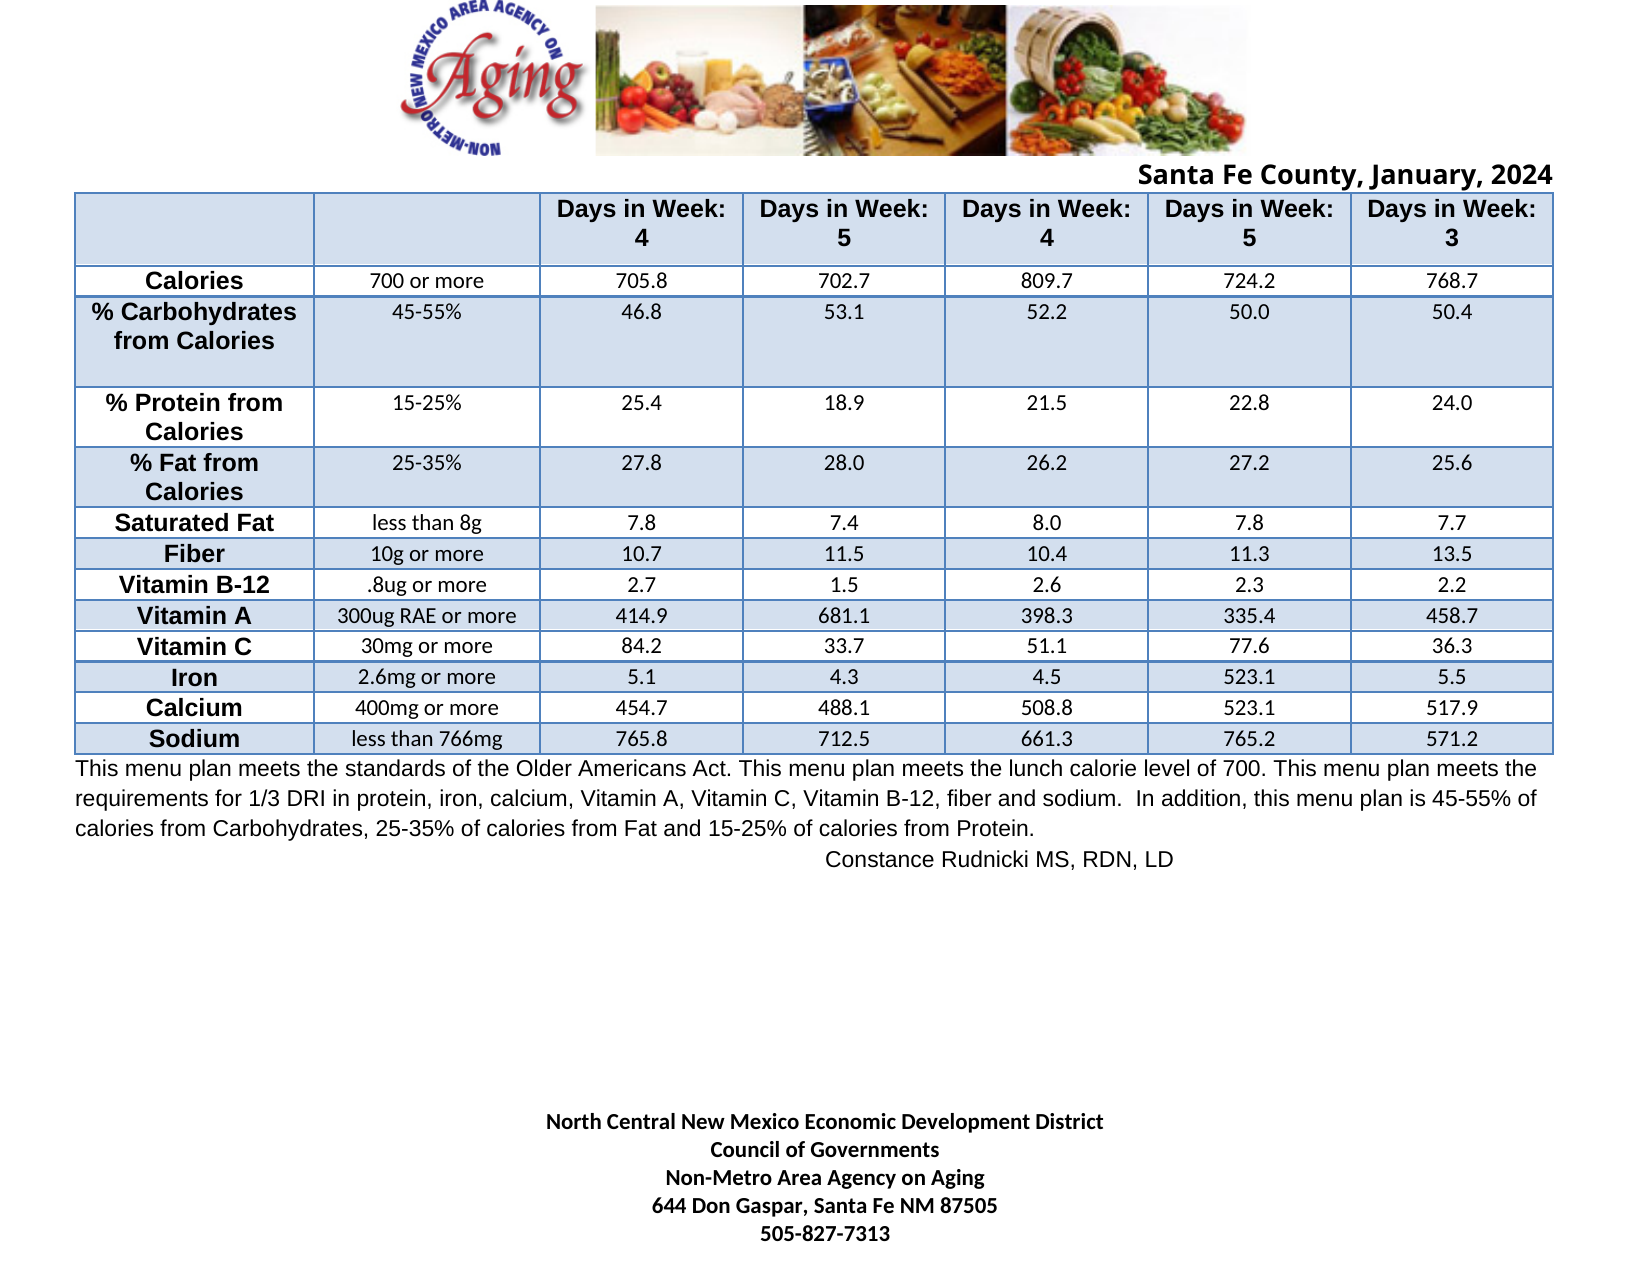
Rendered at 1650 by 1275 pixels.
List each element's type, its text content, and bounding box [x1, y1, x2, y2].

table_cell 10.4 [946, 539, 1147, 568]
table_cell 10.7 [541, 539, 742, 568]
table_cell 2.3 [1149, 570, 1350, 599]
table_cell 712.5 [744, 724, 944, 753]
table_cell 8.0 [946, 508, 1147, 537]
table_cell 7.7 [1352, 508, 1552, 537]
table_cell 51.1 [946, 632, 1147, 660]
table_cell 25.4 [541, 388, 742, 446]
table_cell 414.9 [541, 601, 742, 629]
table_cell % Fat from Calories [76, 448, 313, 506]
table_cell 11.5 [744, 539, 944, 568]
table_cell 25-35% [315, 448, 539, 506]
table_cell 661.3 [946, 724, 1147, 753]
table_cell 7.8 [541, 508, 742, 537]
table_cell 571.2 [1352, 724, 1552, 753]
table_cell 508.8 [946, 693, 1147, 722]
table_cell 2.6 [946, 570, 1147, 599]
table_cell 398.3 [946, 601, 1147, 629]
table_cell Days in Week: 5 [1149, 194, 1350, 264]
text This menu plan meets the standards of the Older Americans Act. This menu plan meets the lunch calorie level of 700. This menu plan meets the requirements for 1/3 DRI in protein, iron, calcium, Vitamin A, Vitamin C, Vitamin B-12, fiber and sodium. In addition, this menu plan is 45-55% of calories from Carbohydrates, 25-35% of calories from Fat and 15-25% of calories from Protein. [75, 755, 1575, 842]
table_cell 15-25% [315, 388, 539, 446]
table_cell Vitamin A [76, 601, 313, 629]
table_cell 10g or more [315, 539, 539, 568]
table_cell Fiber [76, 539, 313, 568]
table_cell 517.9 [1352, 693, 1552, 722]
table_cell 2.2 [1352, 570, 1552, 599]
table_cell 765.2 [1149, 724, 1350, 753]
table_cell .8ug or more [315, 570, 539, 599]
table_cell 27.8 [541, 448, 742, 506]
table_cell Days in Week: 3 [1352, 194, 1552, 264]
table_cell Days in Week: 5 [744, 194, 944, 264]
table_cell Saturated Fat [76, 508, 313, 537]
table_cell 33.7 [744, 632, 944, 660]
table_cell Calories [76, 267, 313, 295]
table_cell 488.1 [744, 693, 944, 722]
table_cell 4.5 [946, 663, 1147, 691]
table_cell 809.7 [946, 267, 1147, 295]
table_cell Days in Week: 4 [541, 194, 742, 264]
table_cell 705.8 [541, 267, 742, 295]
table_cell 1.5 [744, 570, 944, 599]
picture [396, 0, 1254, 156]
table_cell 28.0 [744, 448, 944, 506]
table_cell 523.1 [1149, 663, 1350, 691]
table_cell 77.6 [1149, 632, 1350, 660]
table_cell 24.0 [1352, 388, 1552, 446]
table_cell Calcium [76, 693, 313, 722]
table_cell 50.4 [1352, 298, 1552, 386]
table_cell % Protein from Calories [76, 388, 313, 446]
table_cell 22.8 [1149, 388, 1350, 446]
table_cell 768.7 [1352, 267, 1552, 295]
table_cell 458.7 [1352, 601, 1552, 629]
table_cell 700 or more [315, 267, 539, 295]
table_cell Vitamin C [76, 632, 313, 660]
table_cell 21.5 [946, 388, 1147, 446]
table_cell 454.7 [541, 693, 742, 722]
table_cell 4.3 [744, 663, 944, 691]
text Constance Rudnicki MS, RDN, LD [75, 846, 1575, 872]
table_cell 84.2 [541, 632, 742, 660]
table_cell 50.0 [1149, 298, 1350, 386]
table_cell 27.2 [1149, 448, 1350, 506]
table_cell 53.1 [744, 298, 944, 386]
table_cell 335.4 [1149, 601, 1350, 629]
table_cell 13.5 [1352, 539, 1552, 568]
table_cell % Carbohydrates from Calories [76, 298, 313, 386]
table_cell 523.1 [1149, 693, 1350, 722]
table_cell 724.2 [1149, 267, 1350, 295]
table_cell 2.6mg or more [315, 663, 539, 691]
table_cell 7.4 [744, 508, 944, 537]
table_cell 30mg or more [315, 632, 539, 660]
table_cell Iron [76, 663, 313, 691]
table_cell 702.7 [744, 267, 944, 295]
table_cell Sodium [76, 724, 313, 753]
table_cell 11.3 [1149, 539, 1350, 568]
table_cell Vitamin B-12 [76, 570, 313, 599]
table_cell 52.2 [946, 298, 1147, 386]
table_cell 5.5 [1352, 663, 1552, 691]
table_cell less than 766mg [315, 724, 539, 753]
table_cell less than 8g [315, 508, 539, 537]
table_cell 25.6 [1352, 448, 1552, 506]
table_cell 45-55% [315, 298, 539, 386]
table_cell 7.8 [1149, 508, 1350, 537]
table_cell 36.3 [1352, 632, 1552, 660]
table_cell [315, 194, 539, 264]
table_cell Days in Week: 4 [946, 194, 1147, 264]
table_cell 681.1 [744, 601, 944, 629]
table_cell 765.8 [541, 724, 742, 753]
table_cell 400mg or more [315, 693, 539, 722]
table_cell [76, 194, 313, 264]
table_cell 46.8 [541, 298, 742, 386]
table_cell 2.7 [541, 570, 742, 599]
table_cell 300ug RAE or more [315, 601, 539, 629]
table_cell 18.9 [744, 388, 944, 446]
table_cell 26.2 [946, 448, 1147, 506]
table_cell 5.1 [541, 663, 742, 691]
